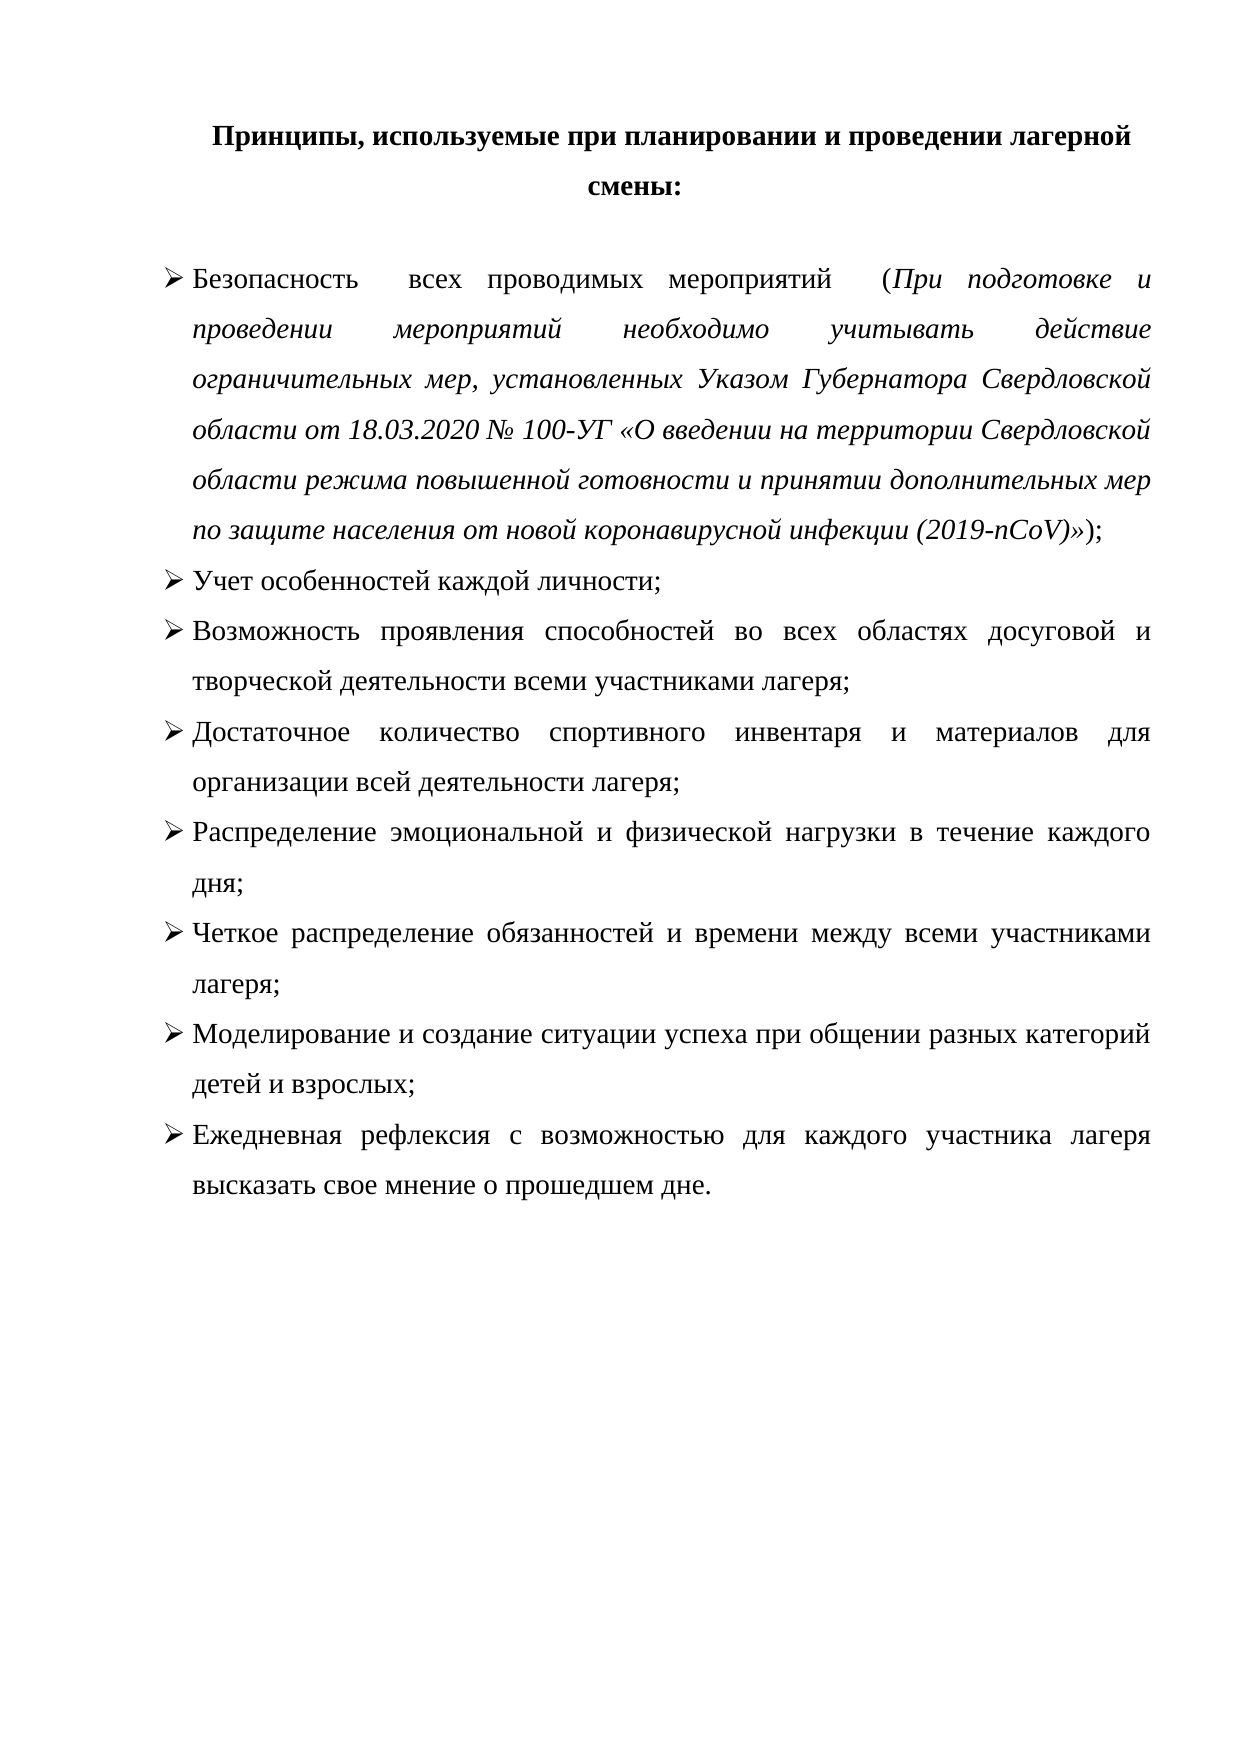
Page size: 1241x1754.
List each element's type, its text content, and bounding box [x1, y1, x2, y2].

list Распределение эмоциональной и физической нагрузки в течение каждого дня; [162, 814, 1152, 898]
list Безопасность всех проводимых мероприятий (При подготовке и проведении мероприятий необходимо учитывать действие ограничительных мер, установленных Указом Губернатора Свердловской области от 18.03.2020 № 100-УГ «О введении на территории Свердловской области режима повышенной готовности и принятии дополнительных мер по защите населения от новой коронавирусной инфекции (2019-nCoV)»); [162, 261, 1152, 546]
list Четкое распределение обязанностей и времени между всеми участниками лагеря; [162, 915, 1152, 999]
list Достаточное количество спортивного инвентаря и материалов для организации всей деятельности лагеря; [162, 714, 1152, 798]
list Ежедневная рефлексия с возможностью для каждого участника лагеря высказать свое мнение о прошедшем дне. [162, 1117, 1152, 1201]
list Учет особенностей каждой личности; [162, 563, 1152, 596]
text Принципы, используемые при планировании и проведении лагерной смены: [118, 118, 1152, 202]
list Моделирование и создание ситуации успеха при общении разных категорий детей и взрослых; [162, 1016, 1152, 1100]
list Возможность проявления способностей во всех областях досуговой и творческой деятельности всеми участниками лагеря; [162, 613, 1152, 697]
